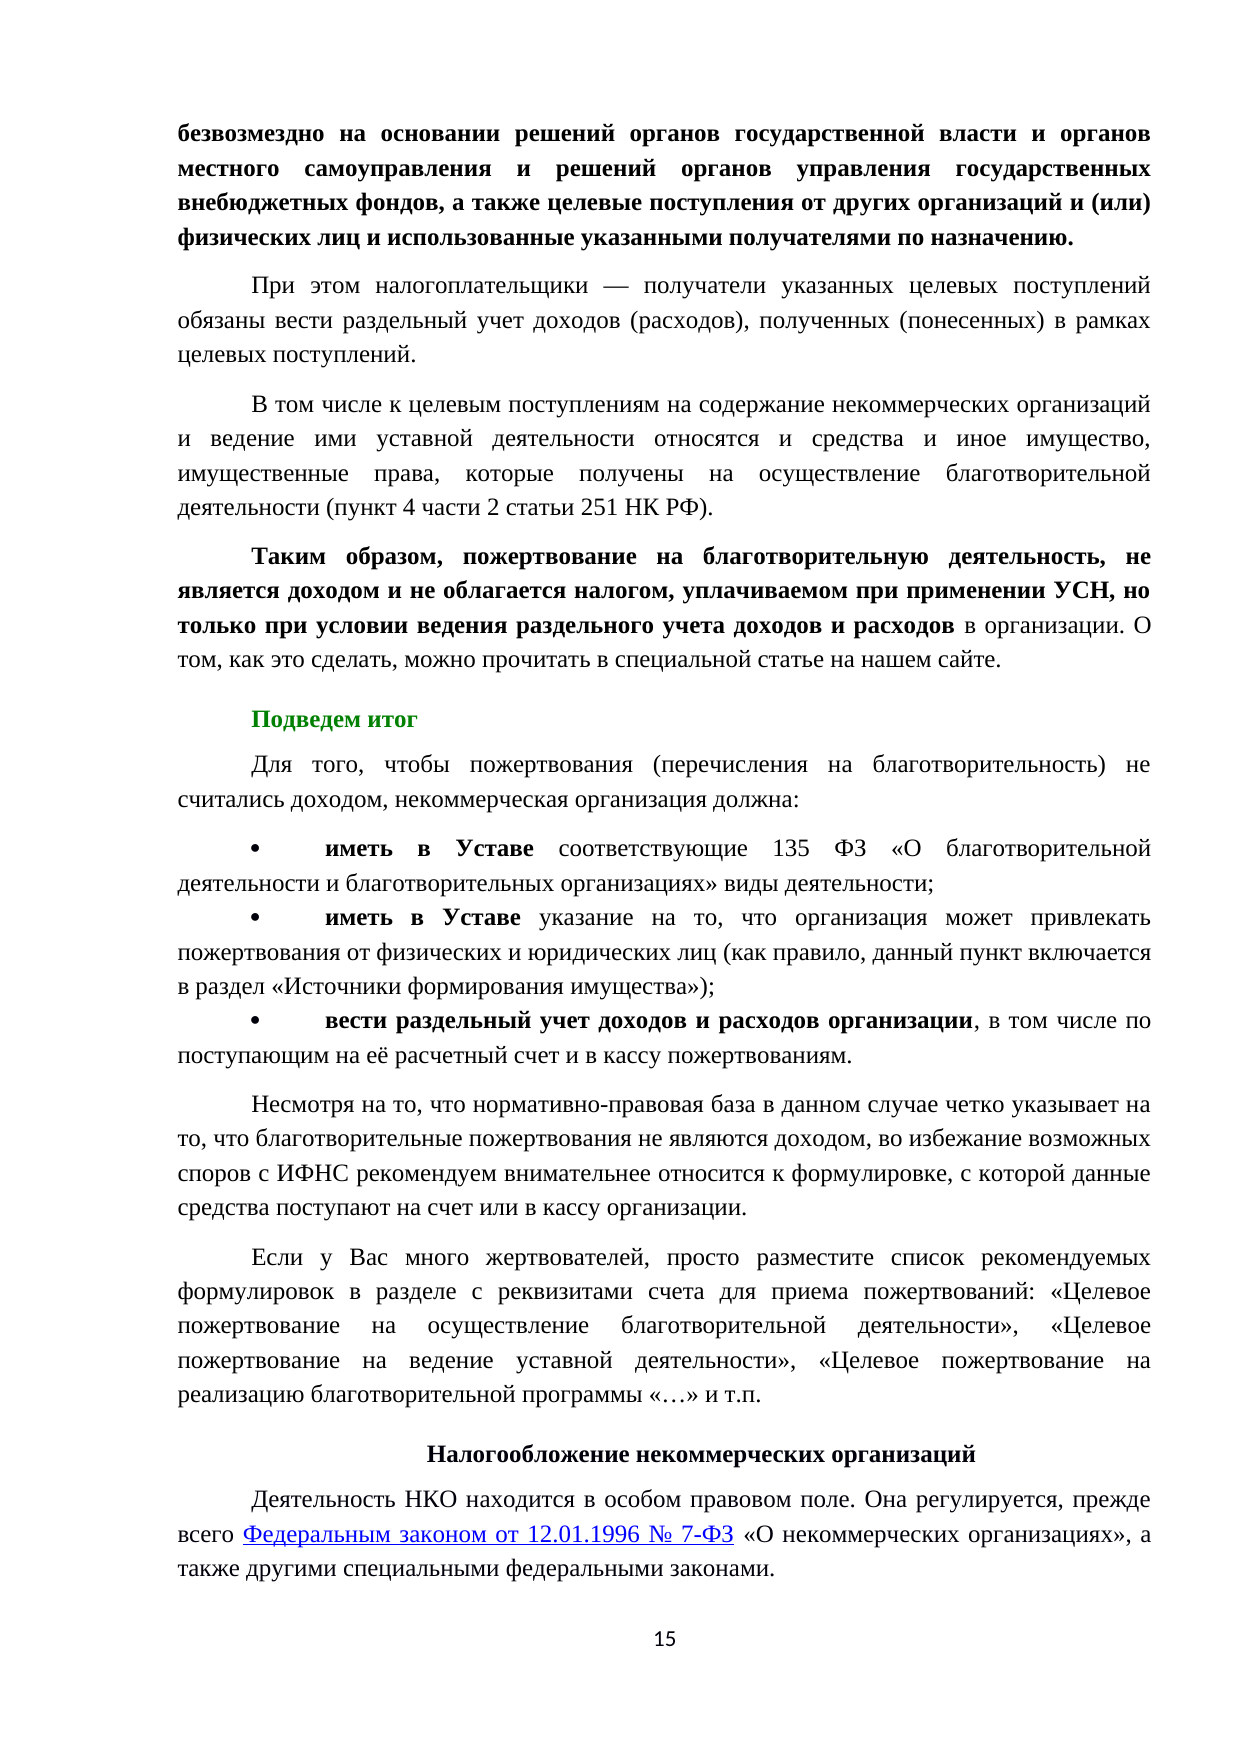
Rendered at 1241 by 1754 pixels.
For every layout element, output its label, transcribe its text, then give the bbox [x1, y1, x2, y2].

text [177, 118, 1152, 250]
text В том числе к целевым поступлениям на содержание некоммерческих организаций и ведение ими уставной деятельности относятся и средства и иное имущество, имущественные права, которые получены на осуществление благотворительной деятельности (пункт 4 части 2 статьи 251 НК РФ). [177, 389, 1152, 521]
text При этом налогоплательщики — получатели указанных целевых поступлений обязаны вести раздельный учет доходов (расходов), полученных (понесенных) в рамках целевых поступлений. [177, 271, 1152, 368]
subtitle Налогообложение некоммерческих организаций [177, 1439, 1152, 1468]
text Деятельность НКО находится в особом правовом поле. Она регулируется, прежде всего Федеральным законом от 12.01.1996 № 7-ФЗ «О некоммерческих организациях», а также другими специальными федеральными законами. [177, 1484, 1152, 1582]
text Несмотря на то, что нормативно-правовая база в данном случае четко указывает на то, что благотворительные пожертвования не являются доходом, во избежание возможных споров с ИФНС рекомендуем внимательнее относится к формулировке, с которой данные средства поступают на счет или в кассу организации. [177, 1089, 1152, 1221]
subtitle Подведем итог [177, 704, 1152, 733]
list иметь в Уставе указание на то, что организация может привлекать пожертвования от физических и юридических лиц (как правило, данный пункт включается в раздел «Источники формирования имущества»); [177, 902, 1152, 1000]
list иметь в Уставе соответствующие 135 ФЗ «О благотворительной деятельности и благотворительных организациях» виды деятельности; [177, 833, 1152, 896]
text Если у Вас много жертвователей, просто разместите список рекомендуемых формулировок в разделе с реквизитами счета для приема пожертвований: «Целевое пожертвование на осуществление благотворительной деятельности», «Целевое пожертвование на ведение уставной деятельности», «Целевое пожертвование на реализацию благотворительной программы «…» и т.п. [177, 1242, 1152, 1408]
list вести раздельный учет доходов и расходов организации, в том числе по поступающим на её расчетный счет и в кассу пожертвованиям. [177, 1006, 1152, 1069]
text Для того, чтобы пожертвования (перечисления на благотворительность) не считались доходом, некоммерческая организация должна: [177, 749, 1152, 813]
text Таким образом, пожертвование на благотворительную деятельность, не является доходом и не облагается налогом, уплачиваемом при применении УСН, но только при условии ведения раздельного учета доходов и расходов в организации. О том, как это сделать, можно прочитать в специальной статье на нашем сайте. [177, 541, 1152, 673]
